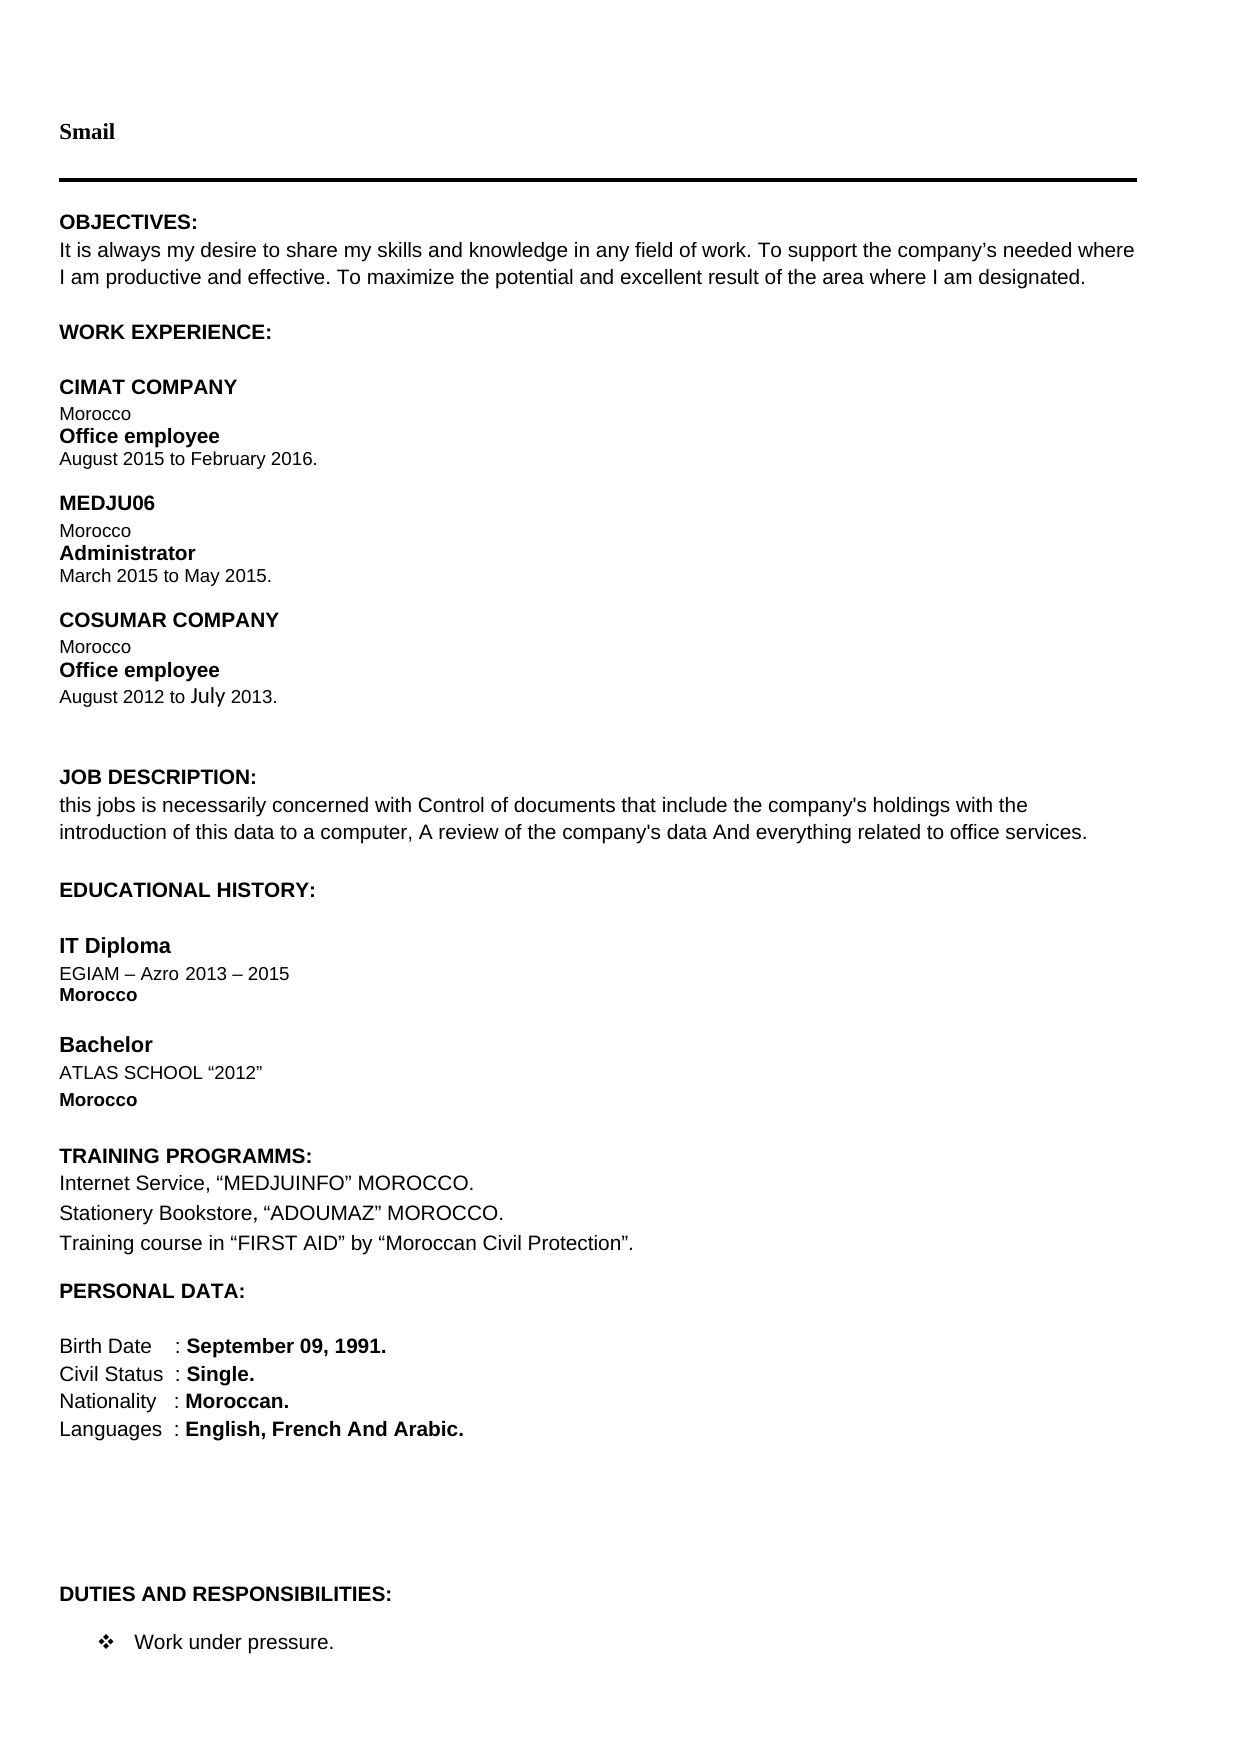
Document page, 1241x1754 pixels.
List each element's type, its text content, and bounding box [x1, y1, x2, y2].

text Administrator [59, 541, 1137, 565]
text Morocco [59, 520, 1137, 541]
text this jobs is necessarily concerned with Control of documents that include the company's holdings with the introduction of this data to a computer, A review of the company's data And everything related to office services. [59, 792, 1137, 844]
text Smail [59, 118, 1137, 144]
text MEDJU06 [59, 491, 1137, 515]
text Office employee [59, 424, 1137, 448]
text Morocco [59, 636, 1137, 657]
text DUTIES AND RESPONSIBILITIES: [59, 1581, 1137, 1605]
text IT Diploma [59, 933, 1137, 958]
text Stationery Bookstore, “ADOUMAZ” MOROCCO. [59, 1198, 1137, 1226]
text Internet Service, “MEDJUINFO” MOROCCO. [59, 1171, 1137, 1195]
text Civil Status : Single. [59, 1361, 1137, 1385]
text March 2015 to May 2015. [59, 565, 1137, 587]
text COSUMAR COMPANY [59, 608, 1137, 632]
text ATLAS SCHOOL “2012” [59, 1062, 487, 1084]
text August 2015 to February 2016. [59, 448, 1137, 469]
text CIMAT COMPANY [59, 375, 1137, 399]
text OBJECTIVES: [59, 210, 1137, 234]
text August 2012 to July 2013. [59, 681, 1137, 709]
text EGIAM – Azro 2013 – 2015 [59, 962, 1137, 984]
text PERSONAL DATA: [59, 1279, 1137, 1303]
text JOB DESCRIPTION: [59, 765, 1137, 789]
text TRAINING PROGRAMMS: [59, 1143, 1137, 1167]
text Nationality : Moroccan. [59, 1389, 1137, 1413]
list Work under pressure. [97, 1630, 1137, 1654]
text It is always my desire to share my skills and knowledge in any field of work. To support the company’s needed where I am productive and effective. To maximize the potential and excellent result of the area where I am designated. [59, 237, 1137, 289]
text WORK EXPERIENCE: [59, 320, 1137, 344]
text EDUCATIONAL HISTORY: [59, 878, 1137, 902]
text Bachelor [59, 1032, 1137, 1058]
text Office employee [59, 657, 1137, 681]
text Morocco [59, 402, 1137, 424]
text Morocco [59, 1089, 487, 1111]
text Languages : English, French And Arabic. [59, 1416, 1137, 1440]
text Morocco [59, 984, 487, 1006]
text Birth Date : September 09, 1991. [59, 1334, 1137, 1358]
text Training course in “FIRST AID” by “Moroccan Civil Protection”. [59, 1231, 1137, 1254]
